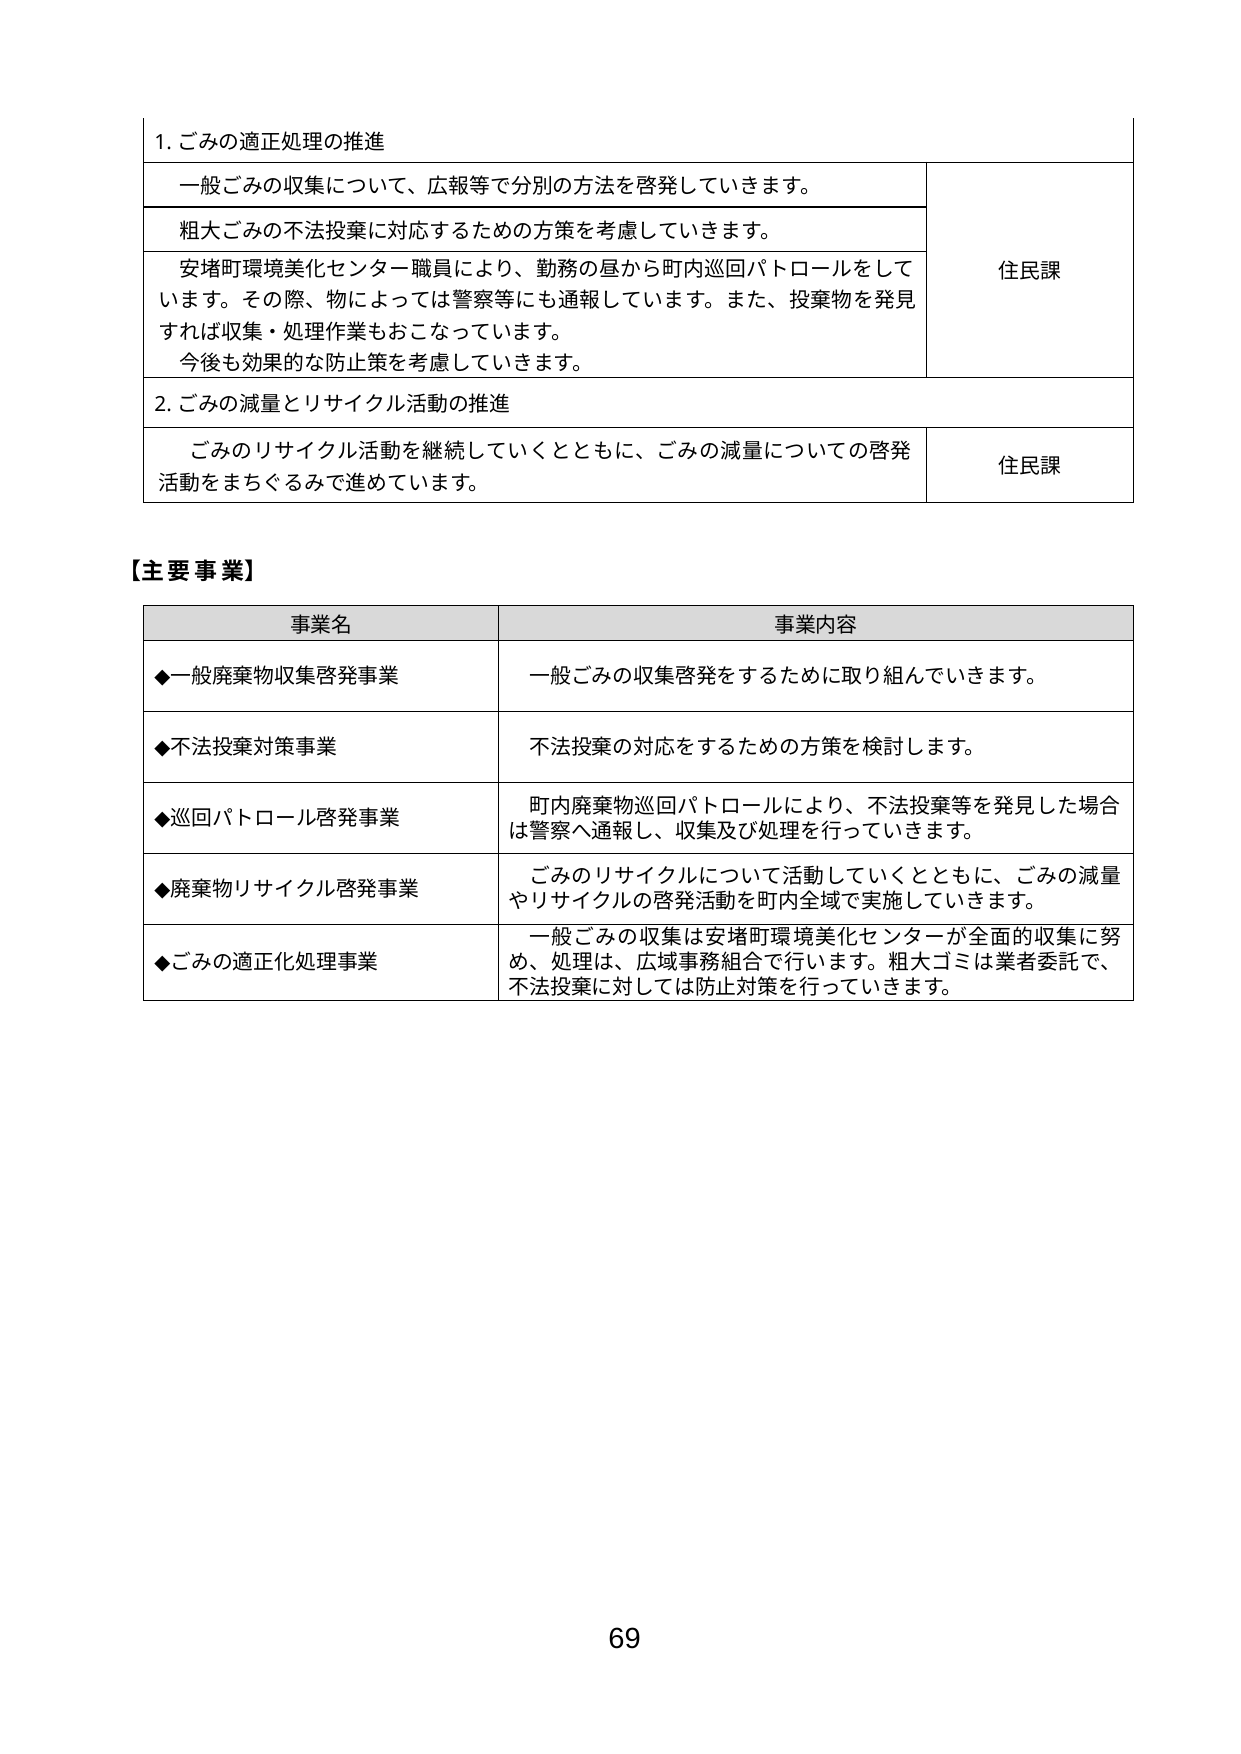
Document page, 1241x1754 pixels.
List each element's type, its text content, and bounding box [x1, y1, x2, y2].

table_cell 安堵町環境美化センター職員により、勤務の昼から町内巡回パトロールをしています。その際、物によっては警察等にも通報しています。また、投棄物を発見すれば収集・処理作業もおこなっています。 今後も効果的な防止策を考慮していきます。 [144, 252, 926, 377]
table_cell 2. ごみの減量とリサイクル活動の推進 [144, 378, 1133, 427]
table_cell ◆ごみの適正化処理事業 [144, 925, 498, 1000]
table_cell 一般ごみの収集について、広報等で分別の方法を啓発していきます。 [144, 163, 926, 206]
table_cell ごみのリサイクル活動を継続していくとともに、ごみの減量についての啓発活動をまちぐるみで進めています。 [144, 428, 926, 502]
table_cell ごみのリサイクルについて活動していくとともに、ごみの減量やリサイクルの啓発活動を町内全域で実施していきます。 [499, 854, 1133, 924]
table_cell 住民課 [927, 163, 1133, 377]
table_header 事業内容 [499, 606, 1133, 640]
table_cell 一般ごみの収集啓発をするために取り組んでいきます。 [499, 641, 1133, 711]
table_cell 不法投棄の対応をするための方策を検討します。 [499, 712, 1133, 782]
text 【主要事業】 [118, 553, 1122, 586]
table_cell ◆巡回パトロール啓発事業 [144, 783, 498, 853]
table_cell 一般ごみの収集は安堵町環境美化センターが全面的収集に努め、処理は、広域事務組合で行います。粗大ゴミは業者委託で、不法投棄に対しては防止対策を行っていきます。 [499, 925, 1133, 1000]
table_cell 住民課 [927, 428, 1133, 502]
table_cell ◆不法投棄対策事業 [144, 712, 498, 782]
table_header 事業名 [144, 606, 498, 640]
table_cell ◆廃棄物リサイクル啓発事業 [144, 854, 498, 924]
table_cell 1. ごみの適正処理の推進 [144, 118, 1133, 162]
table_cell ◆一般廃棄物収集啓発事業 [144, 641, 498, 711]
table_cell 町内廃棄物巡回パトロールにより、不法投棄等を発見した場合は警察へ通報し、収集及び処理を行っていきます。 [499, 783, 1133, 853]
table_cell 粗大ごみの不法投棄に対応するための方策を考慮していきます。 [144, 208, 926, 251]
